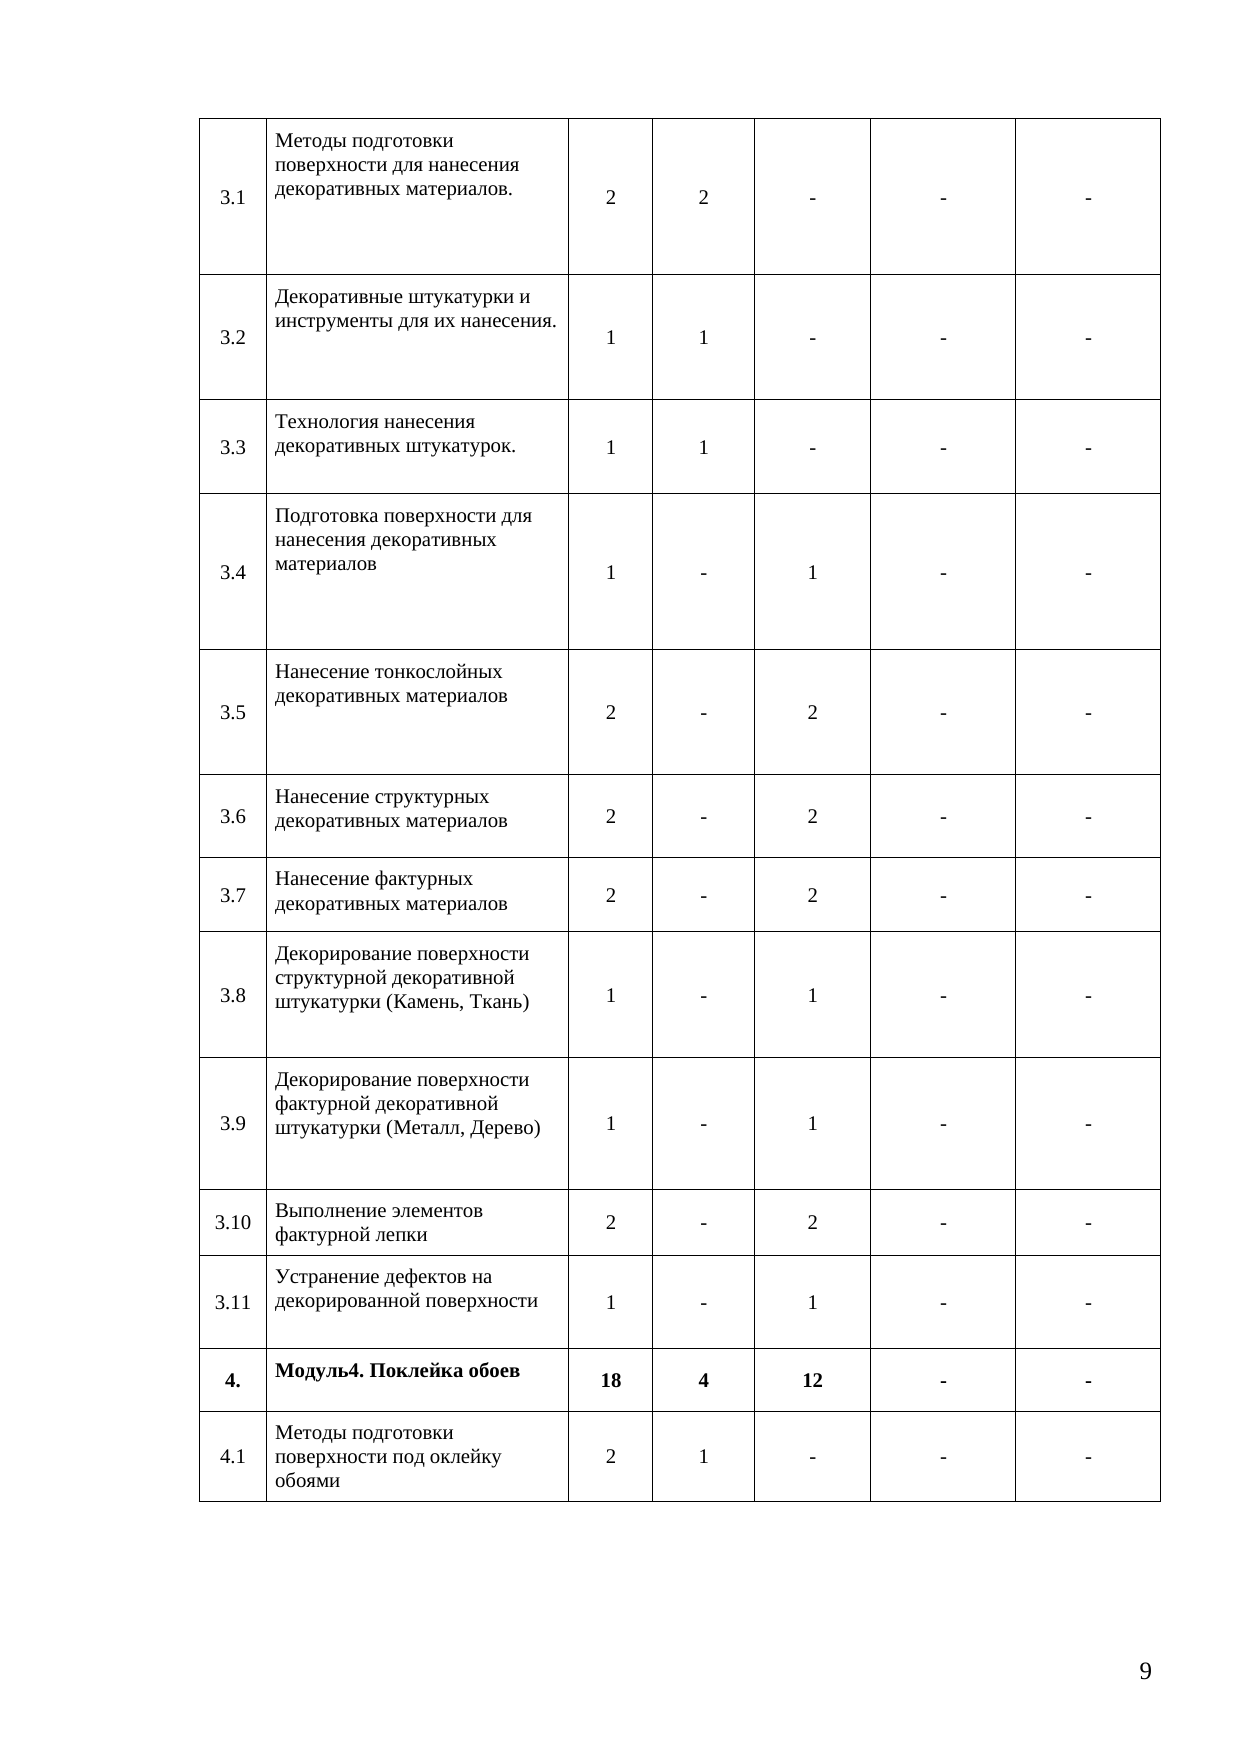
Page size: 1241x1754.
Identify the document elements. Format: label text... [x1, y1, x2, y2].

table_cell - [755, 400, 870, 493]
table_cell - [871, 932, 1015, 1057]
table_cell 3.5 [200, 650, 266, 774]
table_cell Устранение дефектов на декорированной поверхности [267, 1256, 568, 1348]
table_cell - [755, 119, 870, 274]
table_cell - [1016, 775, 1160, 857]
table_cell - [1016, 932, 1160, 1057]
table_cell - [1016, 1190, 1160, 1254]
table_cell - [871, 1058, 1015, 1189]
table_cell 3.2 [200, 275, 266, 399]
table_cell 2 [569, 858, 652, 931]
table_cell Методы подготовки поверхности под оклейку обоями [267, 1412, 568, 1501]
table_cell 3.1 [200, 119, 266, 274]
table_cell - [871, 775, 1015, 857]
table_cell Подготовка поверхности для нанесения декоративных материалов [267, 494, 568, 649]
table_cell Модуль4. Поклейка обоев [267, 1349, 568, 1411]
table_cell Технология нанесения декоративных штукатурок. [267, 400, 568, 493]
table_cell 2 [755, 858, 870, 931]
table_cell Нанесение тонкослойных декоративных материалов [267, 650, 568, 774]
table_cell Нанесение структурных декоративных материалов [267, 775, 568, 857]
table_cell - [871, 119, 1015, 274]
table_cell 3.7 [200, 858, 266, 931]
table_cell - [755, 275, 870, 399]
table_cell - [653, 932, 754, 1057]
table_cell 1 [653, 400, 754, 493]
table_cell - [1016, 650, 1160, 774]
table_cell 3.9 [200, 1058, 266, 1189]
table_cell 18 [569, 1349, 652, 1411]
table_cell - [1016, 400, 1160, 493]
table_cell 1 [569, 1058, 652, 1189]
table_cell 2 [653, 119, 754, 274]
table_cell 1 [755, 1256, 870, 1348]
table_cell 12 [755, 1349, 870, 1411]
table_cell 1 [755, 494, 870, 649]
table_cell 1 [755, 932, 870, 1057]
table_cell - [1016, 858, 1160, 931]
table_cell 1 [755, 1058, 870, 1189]
table_cell - [1016, 1256, 1160, 1348]
table_cell 2 [755, 1190, 870, 1254]
table_cell 3.4 [200, 494, 266, 649]
table_cell - [871, 275, 1015, 399]
table_cell 2 [569, 650, 652, 774]
table_cell - [653, 494, 754, 649]
table_cell 3.10 [200, 1190, 266, 1254]
table_cell - [871, 1256, 1015, 1348]
table_cell 1 [569, 400, 652, 493]
table_cell Выполнение элементов фактурной лепки [267, 1190, 568, 1254]
table_cell 3.3 [200, 400, 266, 493]
table_cell - [871, 494, 1015, 649]
table_cell - [871, 1190, 1015, 1254]
table_cell - [1016, 1412, 1160, 1501]
table_cell 4 [653, 1349, 754, 1411]
table_cell 2 [755, 775, 870, 857]
table_cell - [1016, 1349, 1160, 1411]
table_cell 1 [653, 1412, 754, 1501]
table_cell - [653, 650, 754, 774]
table_cell Декорирование поверхности структурной декоративной штукатурки (Камень, Ткань) [267, 932, 568, 1057]
table_cell Нанесение фактурных декоративных материалов [267, 858, 568, 931]
table_cell - [1016, 275, 1160, 399]
table_cell 4.1 [200, 1412, 266, 1501]
table_cell 2 [755, 650, 870, 774]
table_cell 2 [569, 775, 652, 857]
table_cell 3.8 [200, 932, 266, 1057]
table_cell - [653, 858, 754, 931]
table_cell 2 [569, 1190, 652, 1254]
table_cell 1 [569, 1256, 652, 1348]
table_cell - [755, 1412, 870, 1501]
table_cell 3.11 [200, 1256, 266, 1348]
table_cell Методы подготовки поверхности для нанесения декоративных материалов. [267, 119, 568, 274]
table_cell - [871, 1412, 1015, 1501]
table_cell 1 [653, 275, 754, 399]
table_cell - [653, 775, 754, 857]
table_cell 1 [569, 275, 652, 399]
table_cell Декорирование поверхности фактурной декоративной штукатурки (Металл, Дерево) [267, 1058, 568, 1189]
table_cell 1 [569, 932, 652, 1057]
table_cell - [871, 858, 1015, 931]
table_cell - [871, 400, 1015, 493]
table_cell - [653, 1190, 754, 1254]
table_cell - [871, 1349, 1015, 1411]
table_cell - [1016, 119, 1160, 274]
table_cell - [1016, 494, 1160, 649]
table_cell Декоративные штукатурки и инструменты для их нанесения. [267, 275, 568, 399]
table_cell 1 [569, 494, 652, 649]
table_cell 2 [569, 1412, 652, 1501]
table_cell - [871, 650, 1015, 774]
table_cell 3.6 [200, 775, 266, 857]
table_cell - [653, 1058, 754, 1189]
table_cell 2 [569, 119, 652, 274]
table_cell - [1016, 1058, 1160, 1189]
table_cell - [653, 1256, 754, 1348]
table_cell 4. [200, 1349, 266, 1411]
